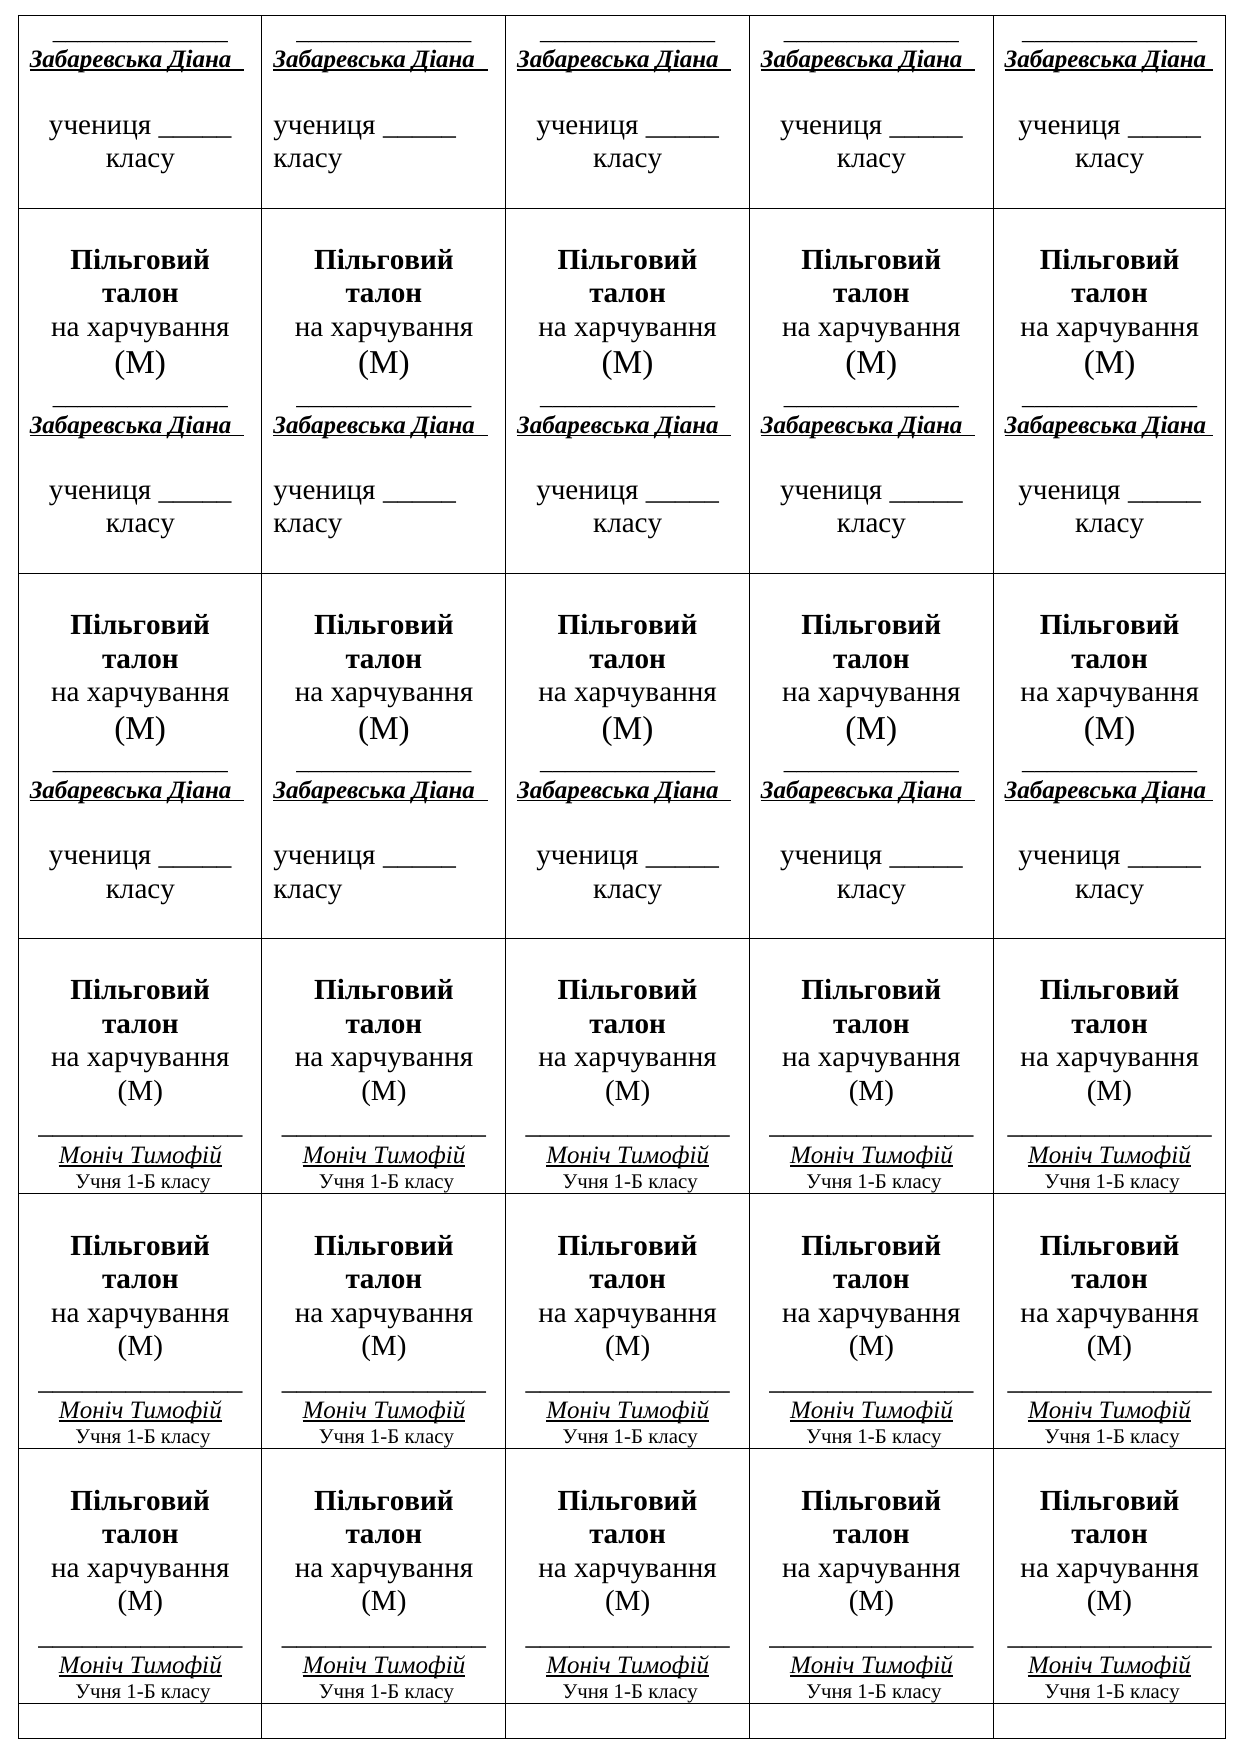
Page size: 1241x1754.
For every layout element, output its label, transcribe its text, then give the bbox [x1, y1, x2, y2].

table_cell Пільговий талон на харчування (М) ______________ Забаревська Діана учениця _____ класу [506, 209, 749, 573]
table_cell Пільговий талон на харчування (М) ______________ Моніч Тимофій Учня 1-Б класу [19, 1194, 261, 1448]
table_cell Пільговий талон на харчування (М) ______________ Моніч Тимофій Учня 1-Б класу [262, 939, 505, 1193]
table_cell Пільговий талон на харчування (М) ______________ Забаревська Діана учениця _____ класу [750, 209, 993, 573]
table_cell Пільговий талон на харчування (М) ______________ Забаревська Діана учениця _____ класу [994, 209, 1225, 573]
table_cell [506, 1449, 749, 1703]
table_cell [994, 1449, 1225, 1703]
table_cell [262, 16, 505, 207]
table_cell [19, 1704, 261, 1738]
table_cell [750, 1704, 993, 1738]
table_cell Пільговий талон на харчування (М) ______________ Моніч Тимофій Учня 1-Б класу [506, 1194, 749, 1448]
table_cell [994, 1704, 1225, 1738]
table_cell Пільговий талон на харчування (М) ______________ Моніч Тимофій Учня 1-Б класу [262, 1194, 505, 1448]
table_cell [750, 16, 993, 207]
table_cell Пільговий талон на харчування (М) ______________ Моніч Тимофій Учня 1-Б класу [994, 939, 1225, 1193]
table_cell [506, 16, 749, 207]
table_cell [506, 1704, 749, 1738]
table_cell Пільговий талон на харчування (М) ______________ Моніч Тимофій Учня 1-Б класу [750, 939, 993, 1193]
table_cell Пільговий талон на харчування (М) ______________ Забаревська Діана учениця _____ класу [262, 209, 505, 573]
table_cell Пільговий талон на харчування (М) ______________ Моніч Тимофій Учня 1-Б класу [506, 939, 749, 1193]
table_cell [262, 1704, 505, 1738]
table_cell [19, 16, 261, 207]
table_cell Пільговий талон на харчування (М) ______________ Забаревська Діана учениця _____ класу [506, 574, 749, 938]
table_cell Пільговий талон на харчування (М) ______________ Забаревська Діана учениця _____ класу [994, 574, 1225, 938]
table_cell Пільговий талон на харчування (М) ______________ Моніч Тимофій Учня 1-Б класу [19, 939, 261, 1193]
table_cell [750, 1449, 993, 1703]
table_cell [262, 1449, 505, 1703]
table_cell Пільговий талон на харчування (М) ______________ Забаревська Діана учениця _____ класу [262, 574, 505, 938]
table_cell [19, 1449, 261, 1703]
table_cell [994, 16, 1225, 207]
table_cell Пільговий талон на харчування (М) ______________ Забаревська Діана учениця _____ класу [750, 574, 993, 938]
table_cell Пільговий талон на харчування (М) ______________ Забаревська Діана учениця _____ класу [19, 209, 261, 573]
table_cell Пільговий талон на харчування (М) ______________ Моніч Тимофій Учня 1-Б класу [994, 1194, 1225, 1448]
table_cell Пільговий талон на харчування (М) ______________ Моніч Тимофій Учня 1-Б класу [750, 1194, 993, 1448]
table_cell Пільговий талон на харчування (М) ______________ Забаревська Діана учениця _____ класу [19, 574, 261, 938]
